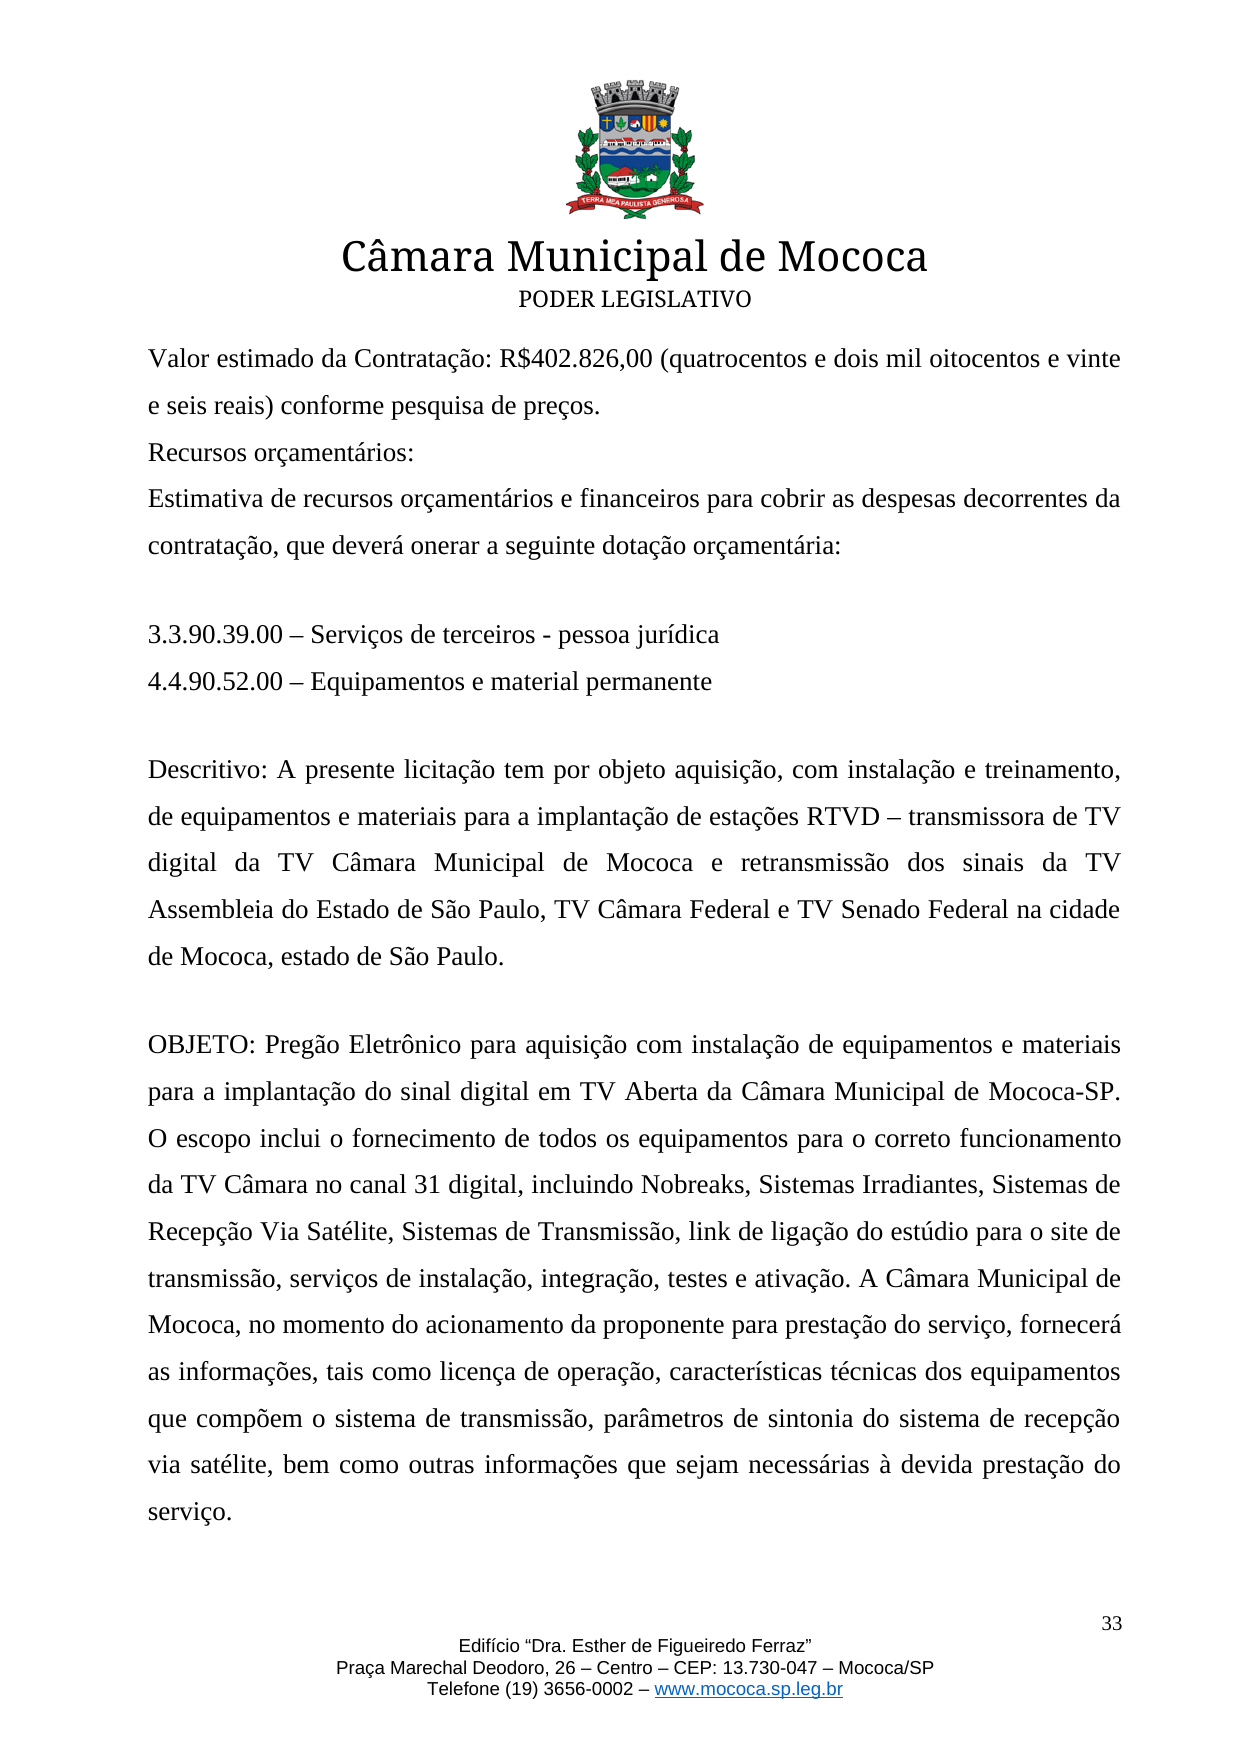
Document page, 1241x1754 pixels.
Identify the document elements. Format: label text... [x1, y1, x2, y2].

text 4.4.90.52.00 – Equipamentos e material permanente [148, 664, 1122, 696]
text 3.3.90.39.00 – Serviços de terceiros - pessoa jurídica [148, 618, 1122, 649]
text Estimativa de recursos orçamentários e financeiros para cobrir as despesas decorrentes da contratação, que deverá onerar a seguinte dotação orçamentária: [148, 483, 1122, 560]
text OBJETO: Pregão Eletrônico para aquisição com instalação de equipamentos e materiais para a implantação do sinal digital em TV Aberta da Câmara Municipal de Mococa-SP. O escopo inclui o fornecimento de todos os equipamentos para o correto funcionamento da TV Câmara no canal 31 digital, incluindo Nobreaks, Sistemas Irradiantes, Sistemas de Recepção Via Satélite, Sistemas de Transmissão, link de ligação do estúdio para o site de transmissão, serviços de instalação, integração, testes e ativação. A Câmara Municipal de Mococa, no momento do acionamento da proponente para prestação do serviço, fornecerá as informações, tais como licença de operação, características técnicas dos equipamentos que compõem o sistema de transmissão, parâmetros de sintonia do sistema de recepção via satélite, bem como outras informações que sejam necessárias à devida prestação do serviço. [148, 1028, 1122, 1526]
text Valor estimado da Contratação: R$402.826,00 (quatrocentos e dois mil oitocentos e vinte e seis reais) conforme pesquisa de preços. [148, 343, 1122, 420]
text Descritivo: A presente licitação tem por objeto aquisição, com instalação e treinamento, de equipamentos e materiais para a implantação de estações RTVD – transmissora de TV digital da TV Câmara Municipal de Mococa e retransmissão dos sinais da TV Assembleia do Estado de São Paulo, TV Câmara Federal e TV Senado Federal na cidade de Mococa, estado de São Paulo. [148, 753, 1122, 971]
text Recursos orçamentários: [148, 436, 1122, 467]
picture [566, 75, 704, 227]
